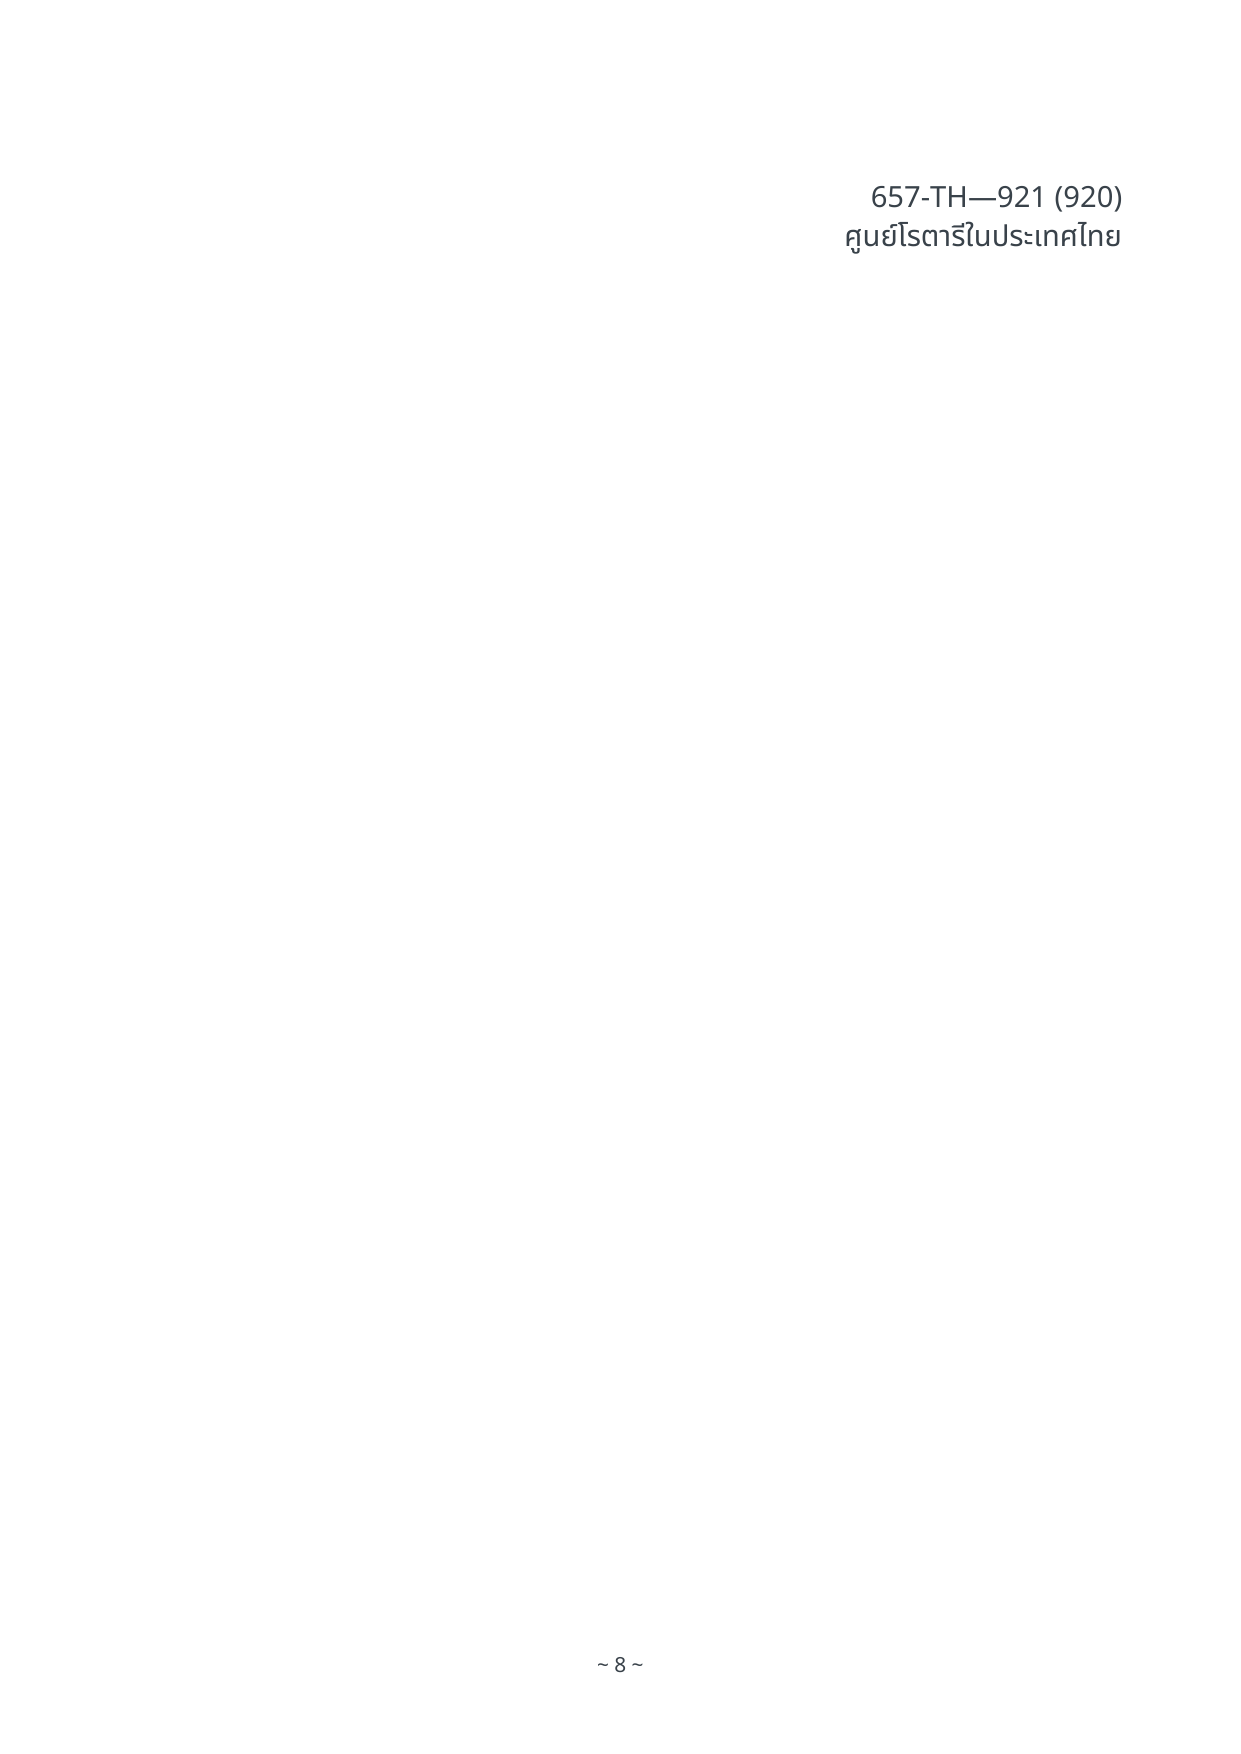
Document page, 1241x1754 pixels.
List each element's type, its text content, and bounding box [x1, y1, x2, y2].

text ศูนย์โรตารีในประเทศไทย [118, 216, 1122, 260]
text 657-TH—921 (920) [118, 176, 1122, 216]
